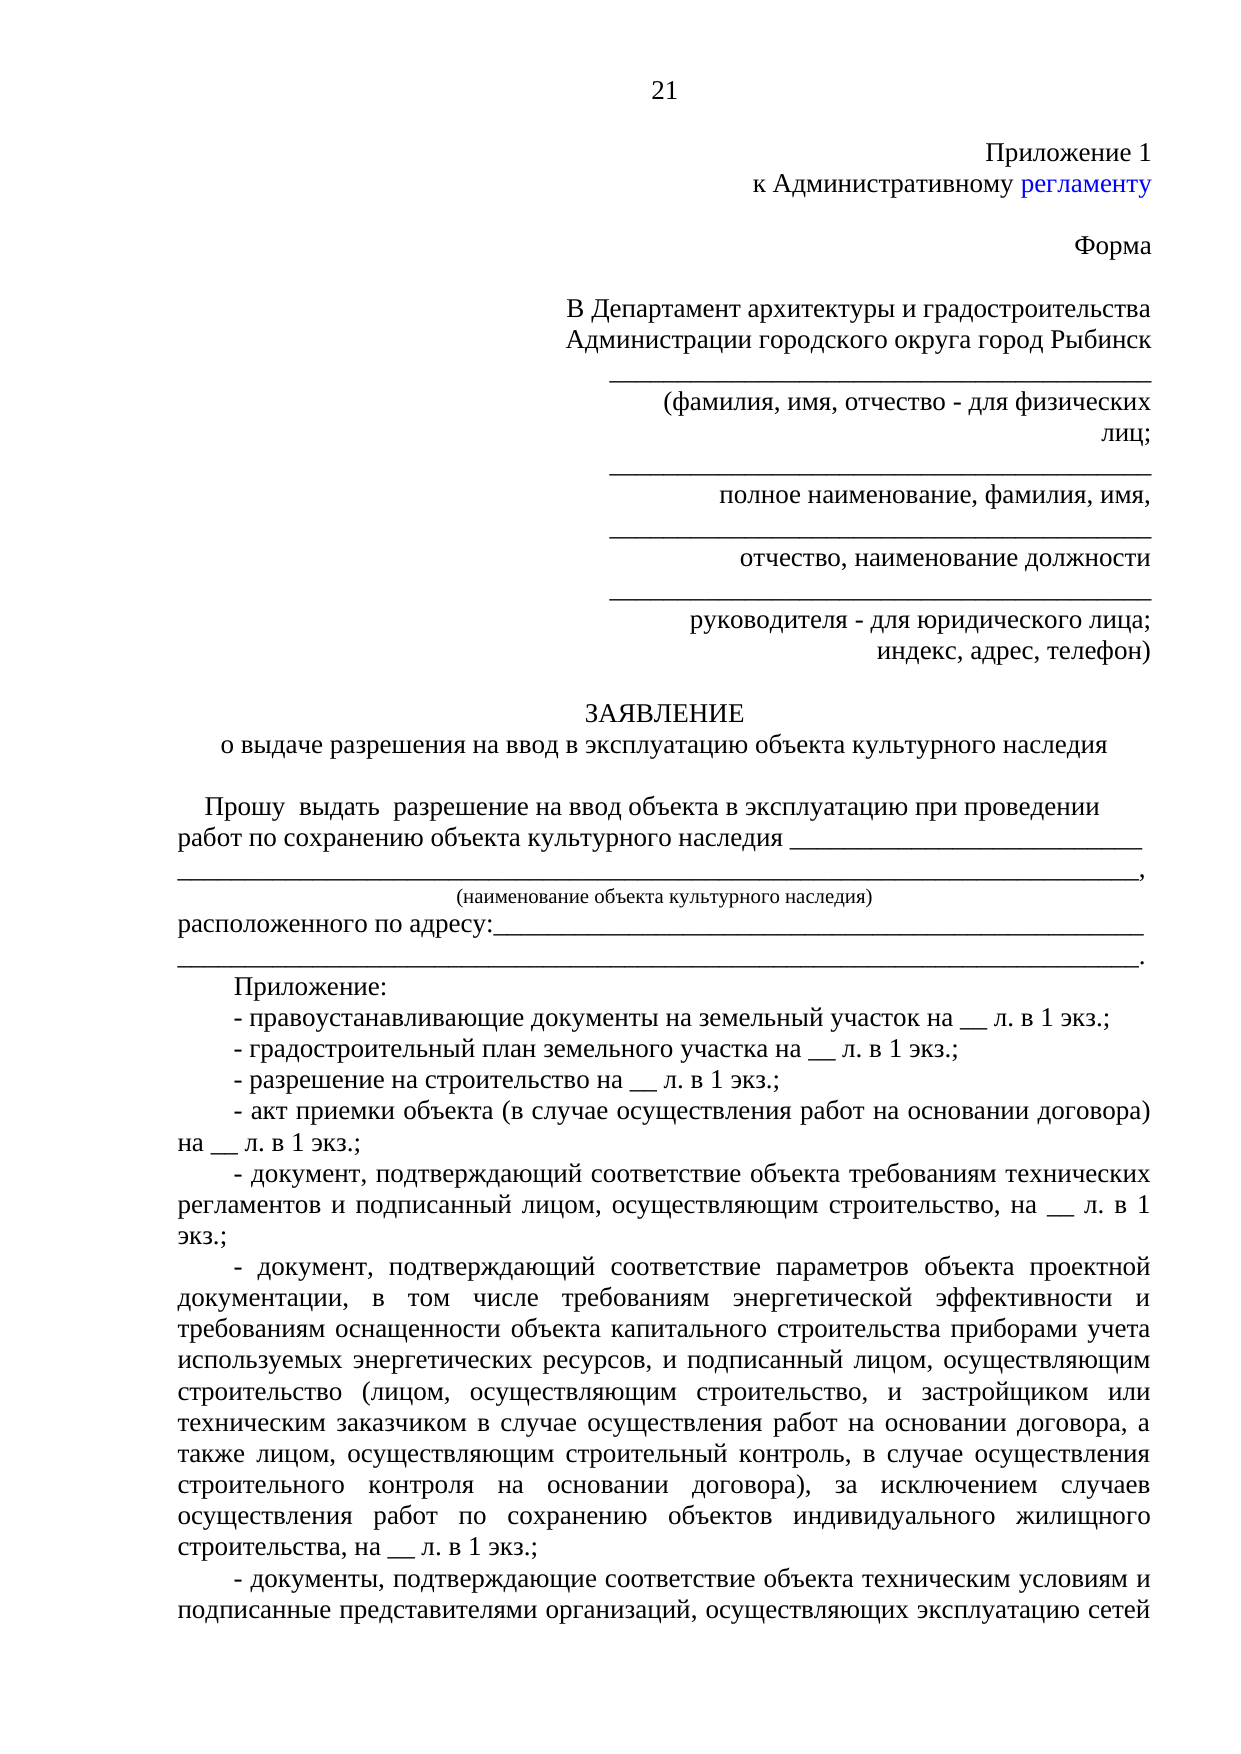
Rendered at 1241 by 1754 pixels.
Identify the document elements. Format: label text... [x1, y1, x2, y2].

text расположенного по адресу:________________________________________________ [177, 908, 1152, 939]
text Приложение 1 [177, 136, 1152, 167]
text к Административному регламенту [177, 167, 1152, 198]
text отчество, наименование должности [177, 541, 1152, 572]
text ________________________________________ [177, 447, 1152, 479]
text ________________________________________ [177, 510, 1152, 541]
text Прошу выдать разрешение на ввод объекта в эксплуатацию при проведении [177, 790, 1152, 821]
text - документ, подтверждающий соответствие объекта требованиям технических регламентов и подписанный лицом, осуществляющим строительство, на __ л. в 1 экз.; [177, 1157, 1152, 1250]
text - разрешение на строительство на __ л. в 1 экз.; [177, 1063, 1152, 1094]
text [177, 1562, 1152, 1624]
text _______________________________________________________________________, [177, 852, 1152, 883]
text - градостроительный план земельного участка на __ л. в 1 экз.; [177, 1032, 1152, 1063]
text лиц; [177, 416, 1152, 447]
text (фамилия, имя, отчество - для физических [177, 385, 1152, 416]
text - правоустанавливающие документы на земельный участок на __ л. в 1 экз.; [177, 1001, 1152, 1032]
text индекс, адрес, телефон) [177, 634, 1152, 666]
text - документ, подтверждающий соответствие параметров объекта проектной документации, в том числе требованиям энергетической эффективности и требованиям оснащенности объекта капитального строительства приборами учета используемых энергетических ресурсов, и подписанный лицом, осуществляющим строительство (лицом, осуществляющим строительство, и застройщиком или техническим заказчиком в случае осуществления работ на основании договора, а также лицом, осуществляющим строительный контроль, в случае осуществления строительного контроля на основании договора), за исключением случаев осуществления работ по сохранению объектов индивидуального жилищного строительства, на __ л. в 1 экз.; [177, 1250, 1152, 1562]
text руководителя - для юридического лица; [177, 603, 1152, 634]
text _______________________________________________________________________. [177, 939, 1152, 970]
text В Департамент архитектуры и градостроительства Администрации городского округа город Рыбинск [177, 292, 1152, 354]
text Форма [177, 229, 1152, 261]
text работ по сохранению объекта культурного наследия __________________________ [177, 821, 1152, 852]
text (наименование объекта культурного наследия) [177, 883, 1152, 908]
text - акт приемки объекта (в случае осуществления работ на основании договора) на __ л. в 1 экз.; [177, 1094, 1152, 1157]
text Приложение: [177, 970, 1152, 1001]
text ЗАЯВЛЕНИЕ [177, 697, 1152, 728]
text о выдаче разрешения на ввод в эксплуатацию объекта культурного наследия [177, 728, 1152, 759]
text ________________________________________ [177, 572, 1152, 603]
text ________________________________________ [177, 354, 1152, 385]
text полное наименование, фамилия, имя, [177, 479, 1152, 510]
